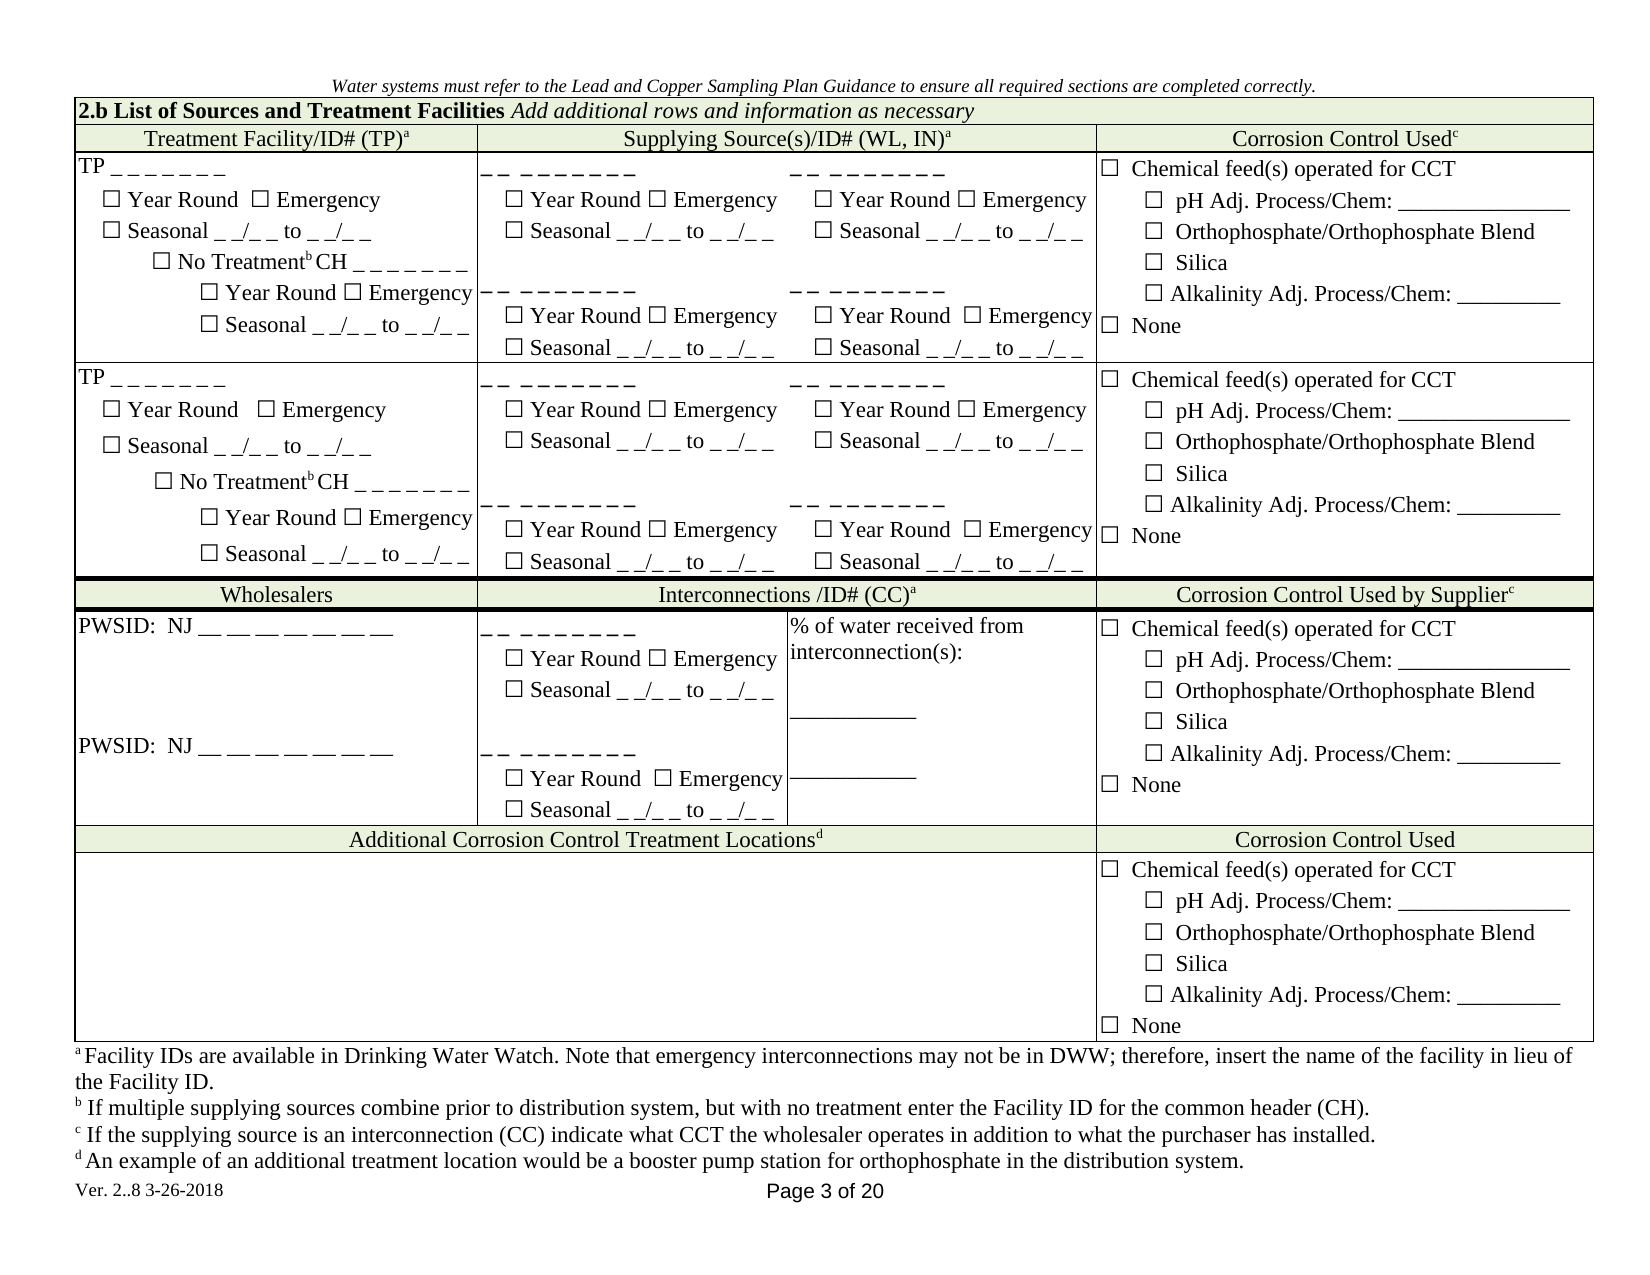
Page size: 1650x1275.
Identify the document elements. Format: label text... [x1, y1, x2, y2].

table_cell _ _ _ _ _ _ _ _ _ Year Round Emergency Seasonal _ _/_ _ to _ _/_ _ _ _ _ _ _ _ _ _ _ Year Round Emergency Seasonal _ _/_ _ to _ _/_ _ [478, 612, 787, 825]
table_cell _ _ _ _ _ _ _ _ _ Year Round Emergency Seasonal _ _/_ _ to _ _/_ _ _ _ _ _ _ _ _ _ _ Year Round Emergency Seasonal _ _/_ _ to _ _/_ _ [478, 363, 787, 576]
text d An example of an additional treatment location would be a booster pump station for orthophosphate in the distribution system. [75, 1147, 1575, 1173]
table_cell _ _ _ _ _ _ _ _ _ Year Round Emergency Seasonal _ _/_ _ to _ _/_ _ _ _ _ _ _ _ _ _ _ Year Round Emergency Seasonal _ _/_ _ to _ _/_ _ [478, 153, 787, 362]
table_cell Chemical feed(s) operated for CCT pH Adj. Process/Chem: _______________ Orthophosphate/Orthophosphate Blend Silica Alkalinity Adj. Process/Chem: _________ None [1097, 153, 1593, 362]
table_cell % of water received from interconnection(s): ___________ ___________ [788, 612, 1096, 825]
table_cell TP _ _ _ _ _ _ _ Year Round Emergency Seasonal _ _/_ _ to _ _/_ _ No Treatmentb CH _ _ _ _ _ _ _ Year Round Emergency Seasonal _ _/_ _ to _ _/_ _ [76, 153, 477, 362]
text b If multiple supplying sources combine prior to distribution system, but with no treatment enter the Facility ID for the common header (CH). [75, 1094, 1575, 1121]
table_cell Interconnections /ID# (CC)a [478, 581, 1096, 607]
table_cell TP _ _ _ _ _ _ _ Year Round Emergency Seasonal _ _/_ _ to _ _/_ _ No Treatmentb CH _ _ _ _ _ _ _ Year Round Emergency Seasonal _ _/_ _ to _ _/_ _ [76, 363, 477, 576]
table_cell Chemical feed(s) operated for CCT pH Adj. Process/Chem: _______________ Orthophosphate/Orthophosphate Blend Silica Alkalinity Adj. Process/Chem: _________ None [1097, 363, 1593, 576]
table_cell Wholesalers [76, 581, 477, 607]
table_cell Corrosion Control Usedc [1097, 125, 1593, 151]
table_cell Corrosion Control Used by Supplierc [1097, 581, 1593, 607]
table_cell Chemical feed(s) operated for CCT pH Adj. Process/Chem: _______________ Orthophosphate/Orthophosphate Blend Silica Alkalinity Adj. Process/Chem: _________ None [1097, 853, 1593, 1041]
table_cell _ _ _ _ _ _ _ _ _ Year Round Emergency Seasonal _ _/_ _ to _ _/_ _ _ _ _ _ _ _ _ _ _ Year Round Emergency Seasonal _ _/_ _ to _ _/_ _ [787, 363, 1096, 576]
table_cell Chemical feed(s) operated for CCT pH Adj. Process/Chem: _______________ Orthophosphate/Orthophosphate Blend Silica Alkalinity Adj. Process/Chem: _________ None [1097, 612, 1593, 825]
table_cell PWSID: NJ __ __ __ __ __ __ __ PWSID: NJ __ __ __ __ __ __ __ [76, 612, 477, 825]
table_header 2.b List of Sources and Treatment Facilities Add additional rows and information as necessary [76, 98, 1593, 124]
table_cell [76, 853, 1096, 1041]
text a Facility IDs are available in Drinking Water Watch. Note that emergency interconnections may not be in DWW; therefore, insert the name of the facility in lieu of the Facility ID. [75, 1042, 1575, 1094]
table_cell Corrosion Control Used [1097, 826, 1593, 852]
table_cell Supplying Source(s)/ID# (WL, IN)a [478, 125, 1096, 151]
text c If the supplying source is an interconnection (CC) indicate what CCT the wholesaler operates in addition to what the purchaser has installed. [75, 1121, 1575, 1147]
table_cell Additional Corrosion Control Treatment Locationsd [76, 826, 1096, 852]
table_cell Treatment Facility/ID# (TP)a [76, 125, 477, 151]
table_cell _ _ _ _ _ _ _ _ _ Year Round Emergency Seasonal _ _/_ _ to _ _/_ _ _ _ _ _ _ _ _ _ _ Year Round Emergency Seasonal _ _/_ _ to _ _/_ _ [787, 153, 1096, 362]
